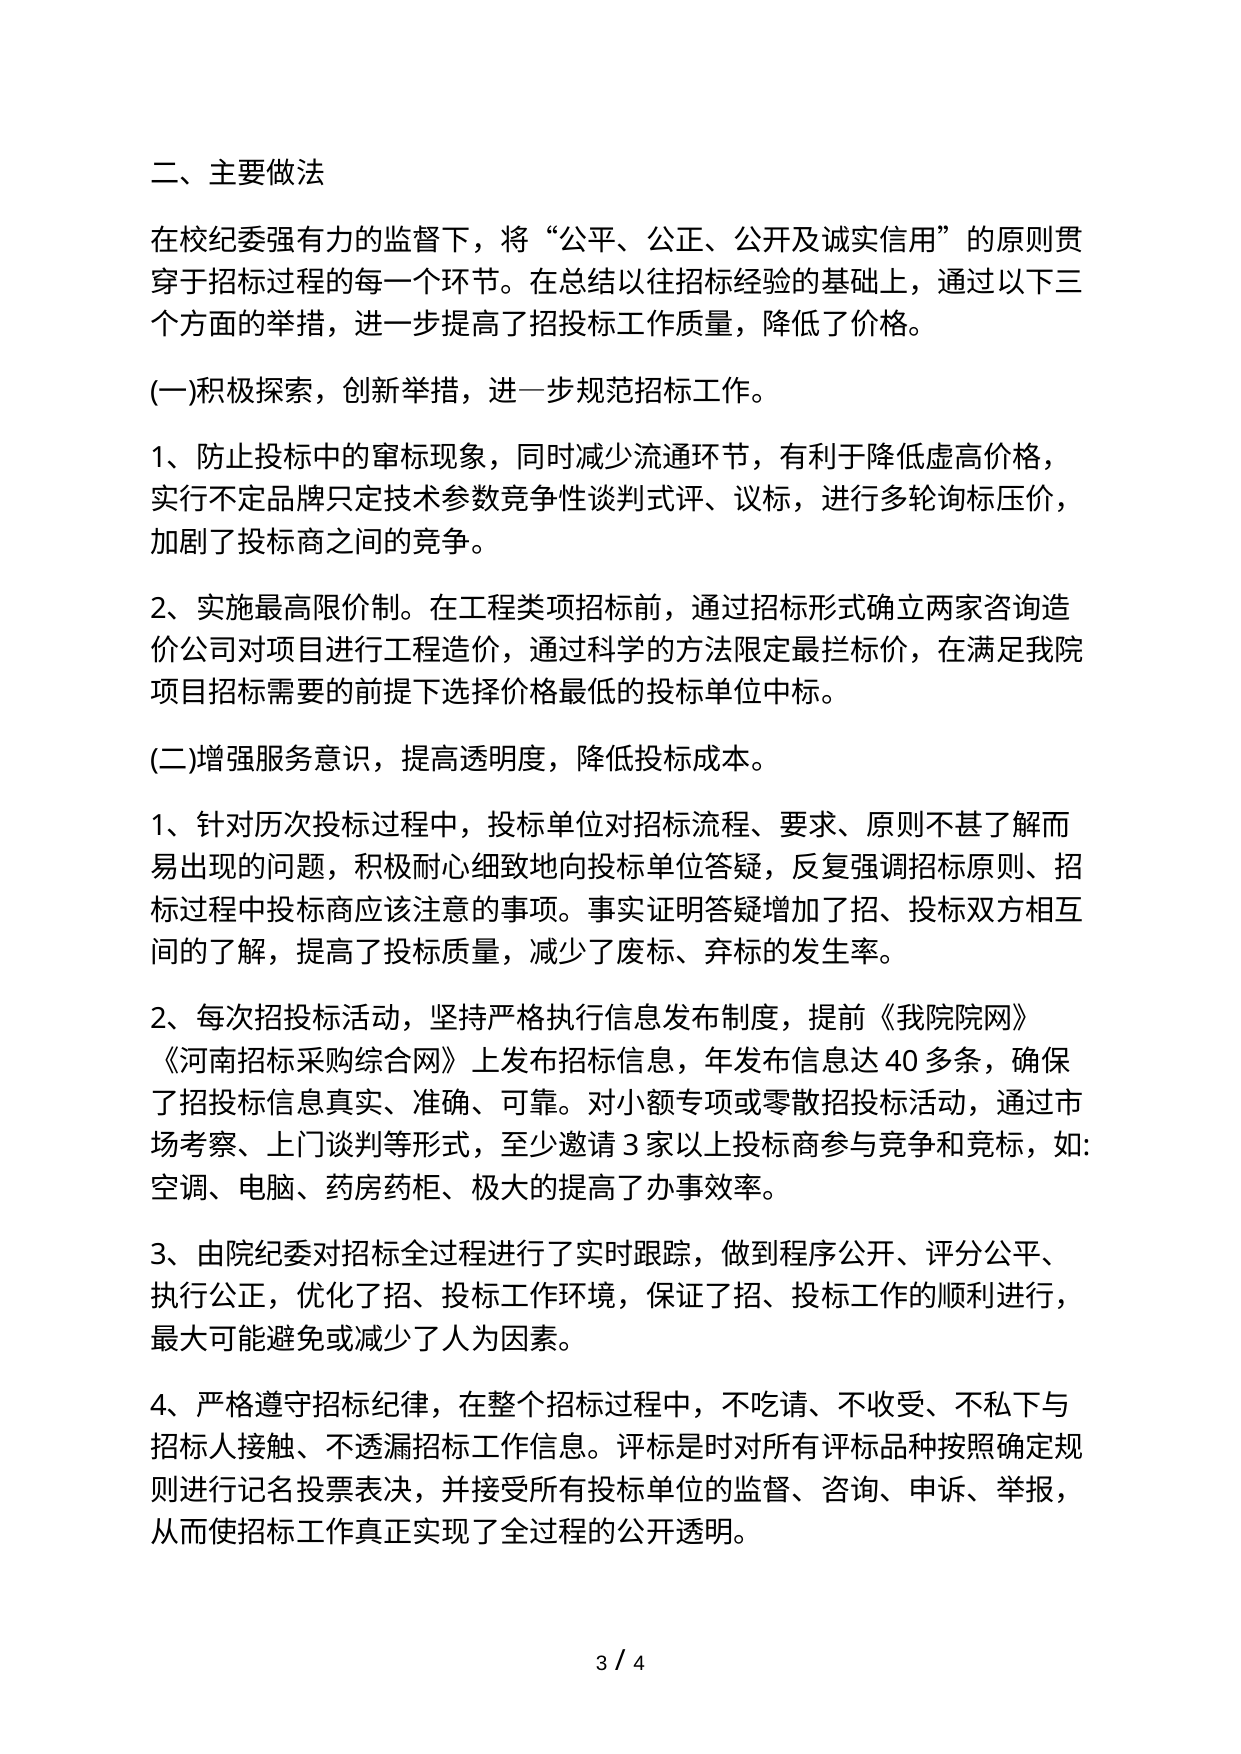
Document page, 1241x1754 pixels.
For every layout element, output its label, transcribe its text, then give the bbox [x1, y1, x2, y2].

text 1、针对历次投标过程中，投标单位对招标流程、要求、原则不甚了解而易出现的问题，积极耐心细致地向投标单位答疑，反复强调招标原则、招标过程中投标商应该注意的事项。事实证明答疑增加了招、投标双方相互间的了解，提高了投标质量，减少了废标、弃标的发生率。 [150, 802, 1090, 971]
text (一)积极探索，创新举措，进—步规范招标工作。 [150, 367, 1090, 409]
text 在校纪委强有力的监督下，将“公平、公正、公开及诚实信用”的原则贯穿于招标过程的每一个环节。在总结以往招标经验的基础上，通过以下三个方面的举措，进一步提高了招投标工作质量，降低了价格。 [150, 216, 1090, 343]
text 1、防止投标中的窜标现象，同时减少流通环节，有利于降低虚高价格，实行不定品牌只定技术参数竞争性谈判式评、议标，进行多轮询标压价，加剧了投标商之间的竞争。 [150, 433, 1090, 560]
text 二、主要做法 [150, 150, 1090, 192]
text 2、实施最高限价制。在工程类项招标前，通过招标形式确立两家咨询造价公司对项目进行工程造价，通过科学的方法限定最拦标价，在满足我院项目招标需要的前提下选择价格最低的投标单位中标。 [150, 584, 1090, 711]
text (二)增强服务意识，提高透明度，降低投标成本。 [150, 735, 1090, 778]
text 4、严格遵守招标纪律，在整个招标过程中，不吃请、不收受、不私下与招标人接触、不透漏招标工作信息。评标是时对所有评标品种按照确定规则进行记名投票表决，并接受所有投标单位的监督、咨询、申诉、举报，从而使招标工作真正实现了全过程的公开透明。 [150, 1382, 1090, 1551]
text 2、每次招投标活动，坚持严格执行信息发布制度，提前《我院院网》《河南招标采购综合网》上发布招标信息，年发布信息达40多条，确保了招投标信息真实、准确、可靠。对小额专项或零散招投标活动，通过市场考察、上门谈判等形式，至少邀请3家以上投标商参与竞争和竞标，如:空调、电脑、药房药柜、极大的提高了办事效率。 [150, 995, 1090, 1207]
text 3、由院纪委对招标全过程进行了实时跟踪，做到程序公开、评分公平、执行公正，优化了招、投标工作环境，保证了招、投标工作的顺利进行，最大可能避免或减少了人为因素。 [150, 1231, 1090, 1358]
